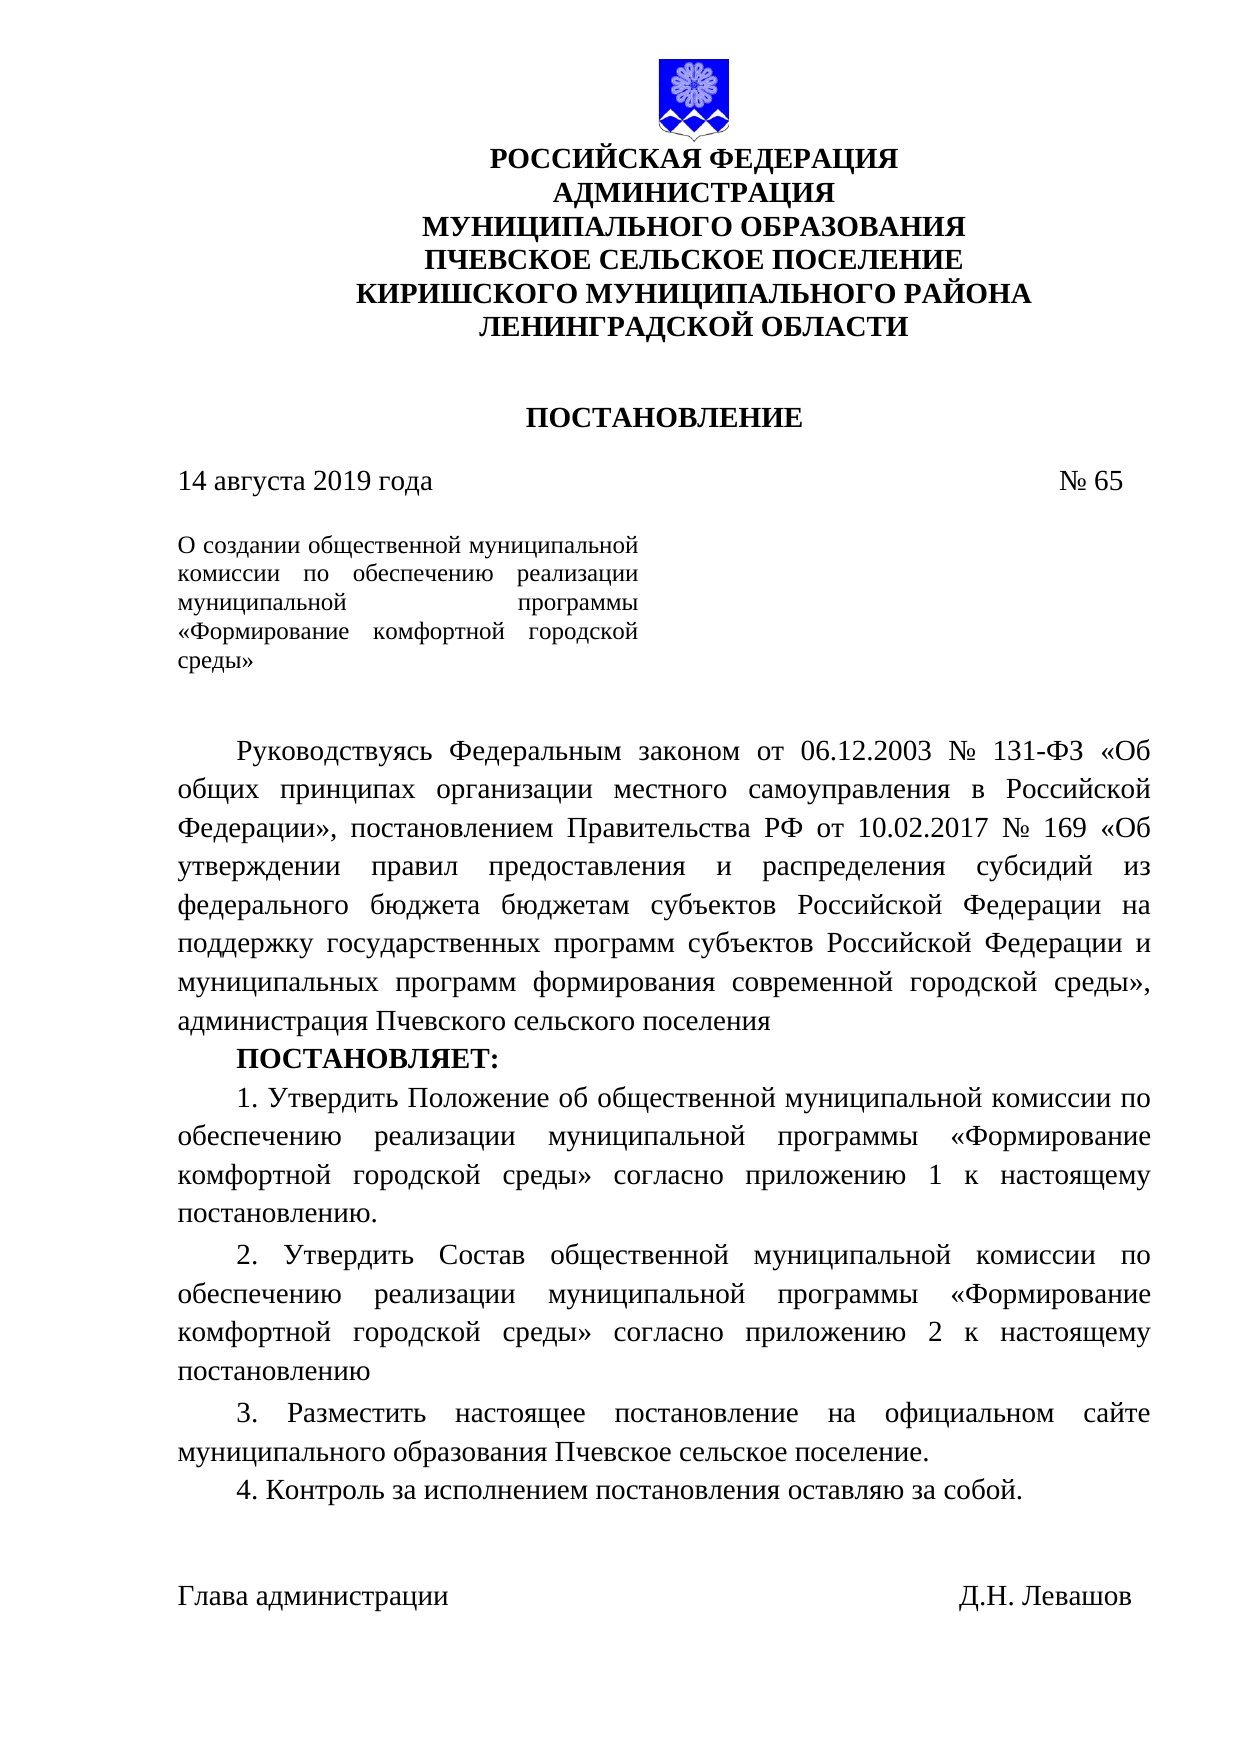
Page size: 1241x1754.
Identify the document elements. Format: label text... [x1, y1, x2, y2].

text Руководствуясь Федеральным законом от 06.12.2003 № 131-ФЗ «Об общих принципах организации местного самоуправления в Российской Федерации», постановлением Правительства РФ от 10.02.2017 № 169 «Об утверждении правил предоставления и распределения субсидий из федерального бюджета бюджетам субъектов Российской Федерации на поддержку государственных программ субъектов Российской Федерации и муниципальных программ формирования современной городской среды», администрация Пчевского сельского поселения [177, 733, 1152, 1036]
text Глава администрации Д.Н. Левашов [177, 1578, 1152, 1611]
text ПЧЕВСКОЕ СЕЛЬСКОЕ ПОСЕЛЕНИЕ [177, 242, 1152, 276]
text ПОСТАНОВЛЯЕТ: [177, 1041, 1152, 1075]
text 3. Разместить настоящее постановление на официальном сайте муниципального образования Пчевское сельское поселение. [177, 1395, 1152, 1467]
text 2. Утвердить Состав общественной муниципальной комиссии по обеспечению реализации муниципальной программы «Формирование комфортной городской среды» согласно приложению 2 к настоящему постановлению [177, 1237, 1152, 1387]
text МУНИЦИПАЛЬНОГО ОБРАЗОВАНИЯ [177, 209, 1152, 242]
text 4. Контроль за исполнением постановления оставляю за собой. [177, 1472, 1152, 1506]
text КИРИШСКОГО МУНИЦИПАЛЬНОГО РАЙОНА [177, 276, 1152, 309]
table_header О создании общественной муниципальной комиссии по обеспечению реализации муниципальной программы «Формирование комфортной городской среды» [166, 530, 650, 673]
text 1. Утвердить Положение об общественной муниципальной комиссии по обеспечению реализации муниципальной программы «Формирование комфортной городской среды» согласно приложению 1 к настоящему постановлению. [177, 1080, 1152, 1229]
text АДМИНИСТРАЦИЯ [177, 175, 1152, 209]
text ЛЕНИНГРАДСКОЙ ОБЛАСТИ [177, 309, 1152, 343]
text ПОСТАНОВЛЕНИЕ [177, 400, 1152, 434]
text РОССИЙСКАЯ ФЕДЕРАЦИЯ [177, 142, 1152, 175]
picture [658, 59, 729, 142]
text 14 августа 2019 года № 65 [177, 463, 1152, 496]
